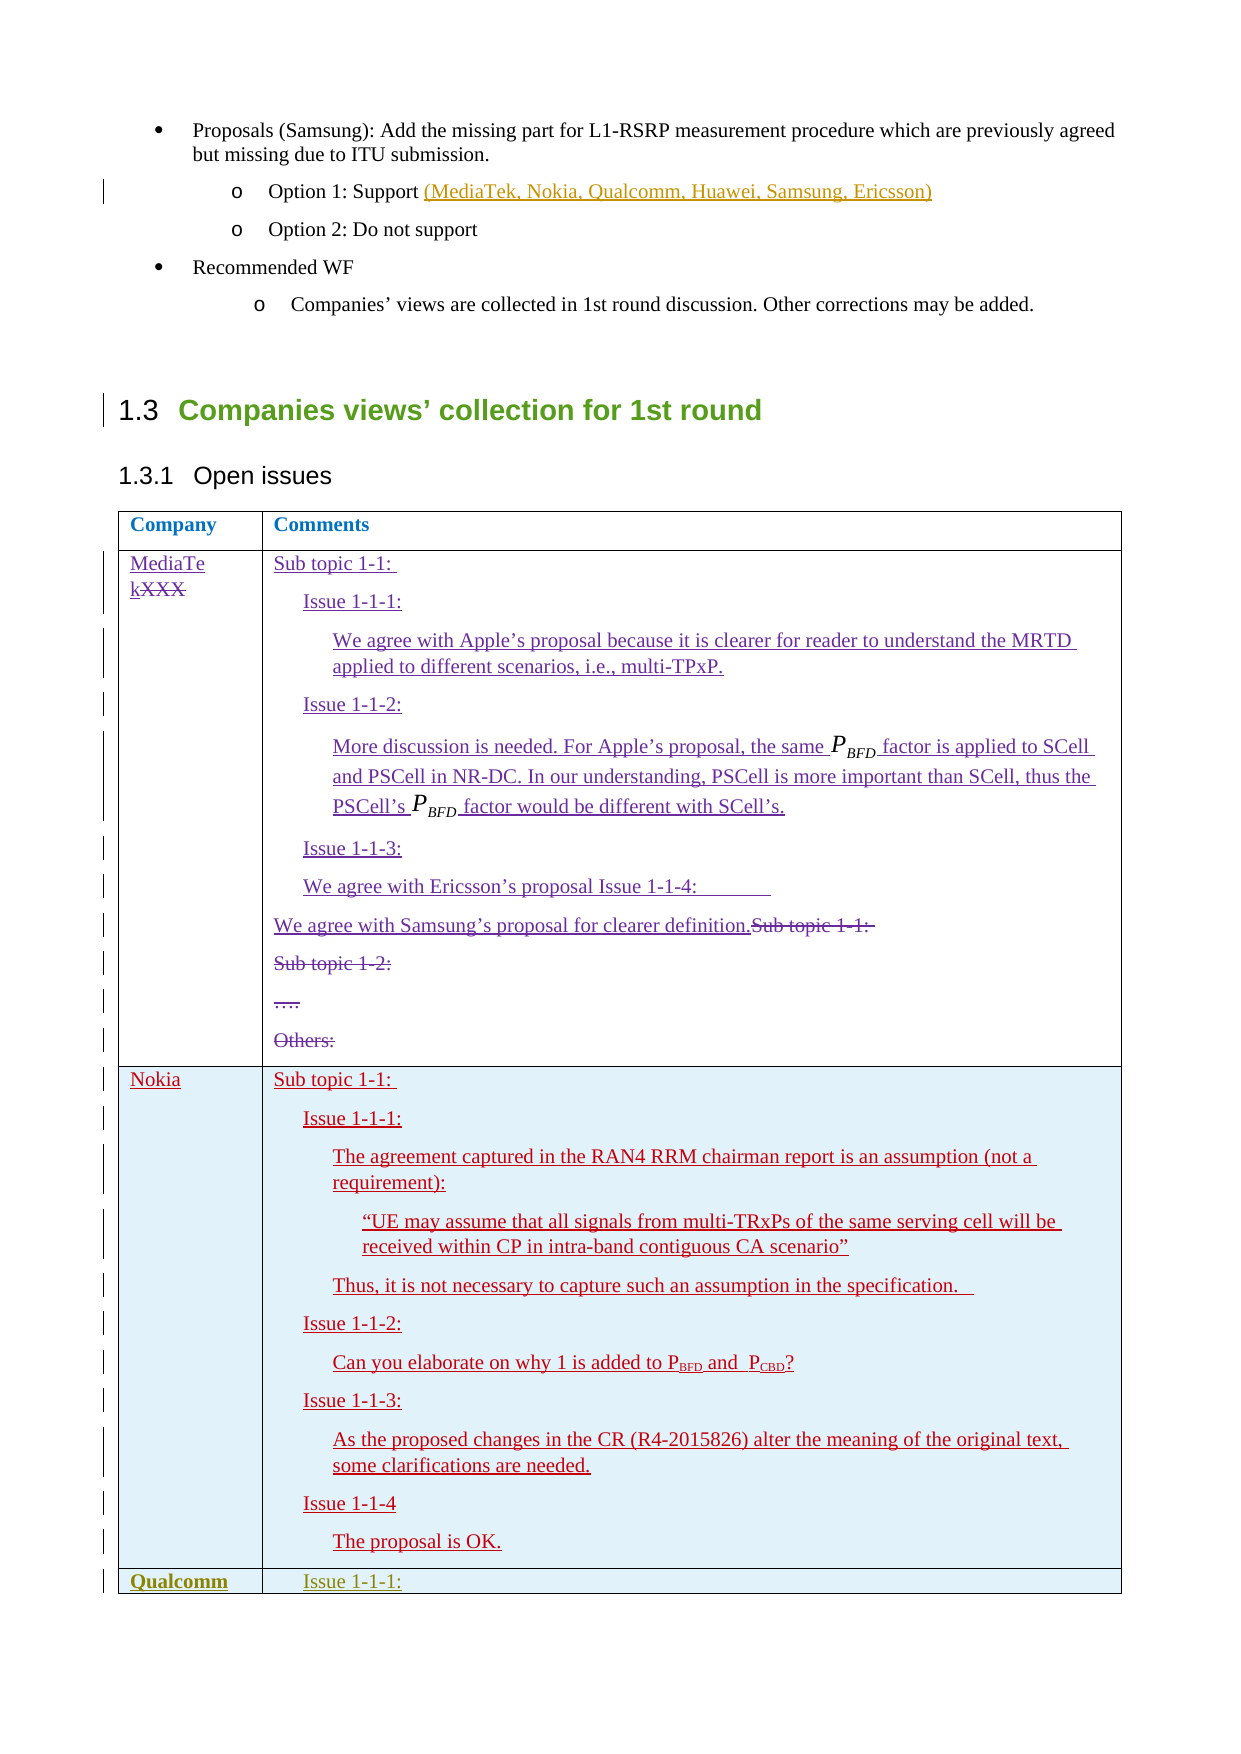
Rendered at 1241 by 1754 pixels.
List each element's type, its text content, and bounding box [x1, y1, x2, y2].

subtitle Open issues [118, 461, 1122, 489]
table_cell [119, 551, 262, 1066]
list Companies’ views are collected in 1st round discussion. Other corrections may be added. [253, 292, 1122, 317]
table_header Comments [263, 512, 1121, 550]
list Option 1: Support [231, 179, 1122, 204]
list Recommended WF [155, 255, 1122, 279]
list Option 2: Do not support [231, 217, 1122, 243]
table_cell [263, 551, 1121, 1066]
table_header Company [119, 512, 262, 550]
list Proposals (Samsung): Add the missing part for L1-RSRP measurement procedure which are previously agreed but missing due to ITU submission. [155, 118, 1122, 166]
subtitle Companies views’ collection for 1st round [118, 393, 1122, 427]
